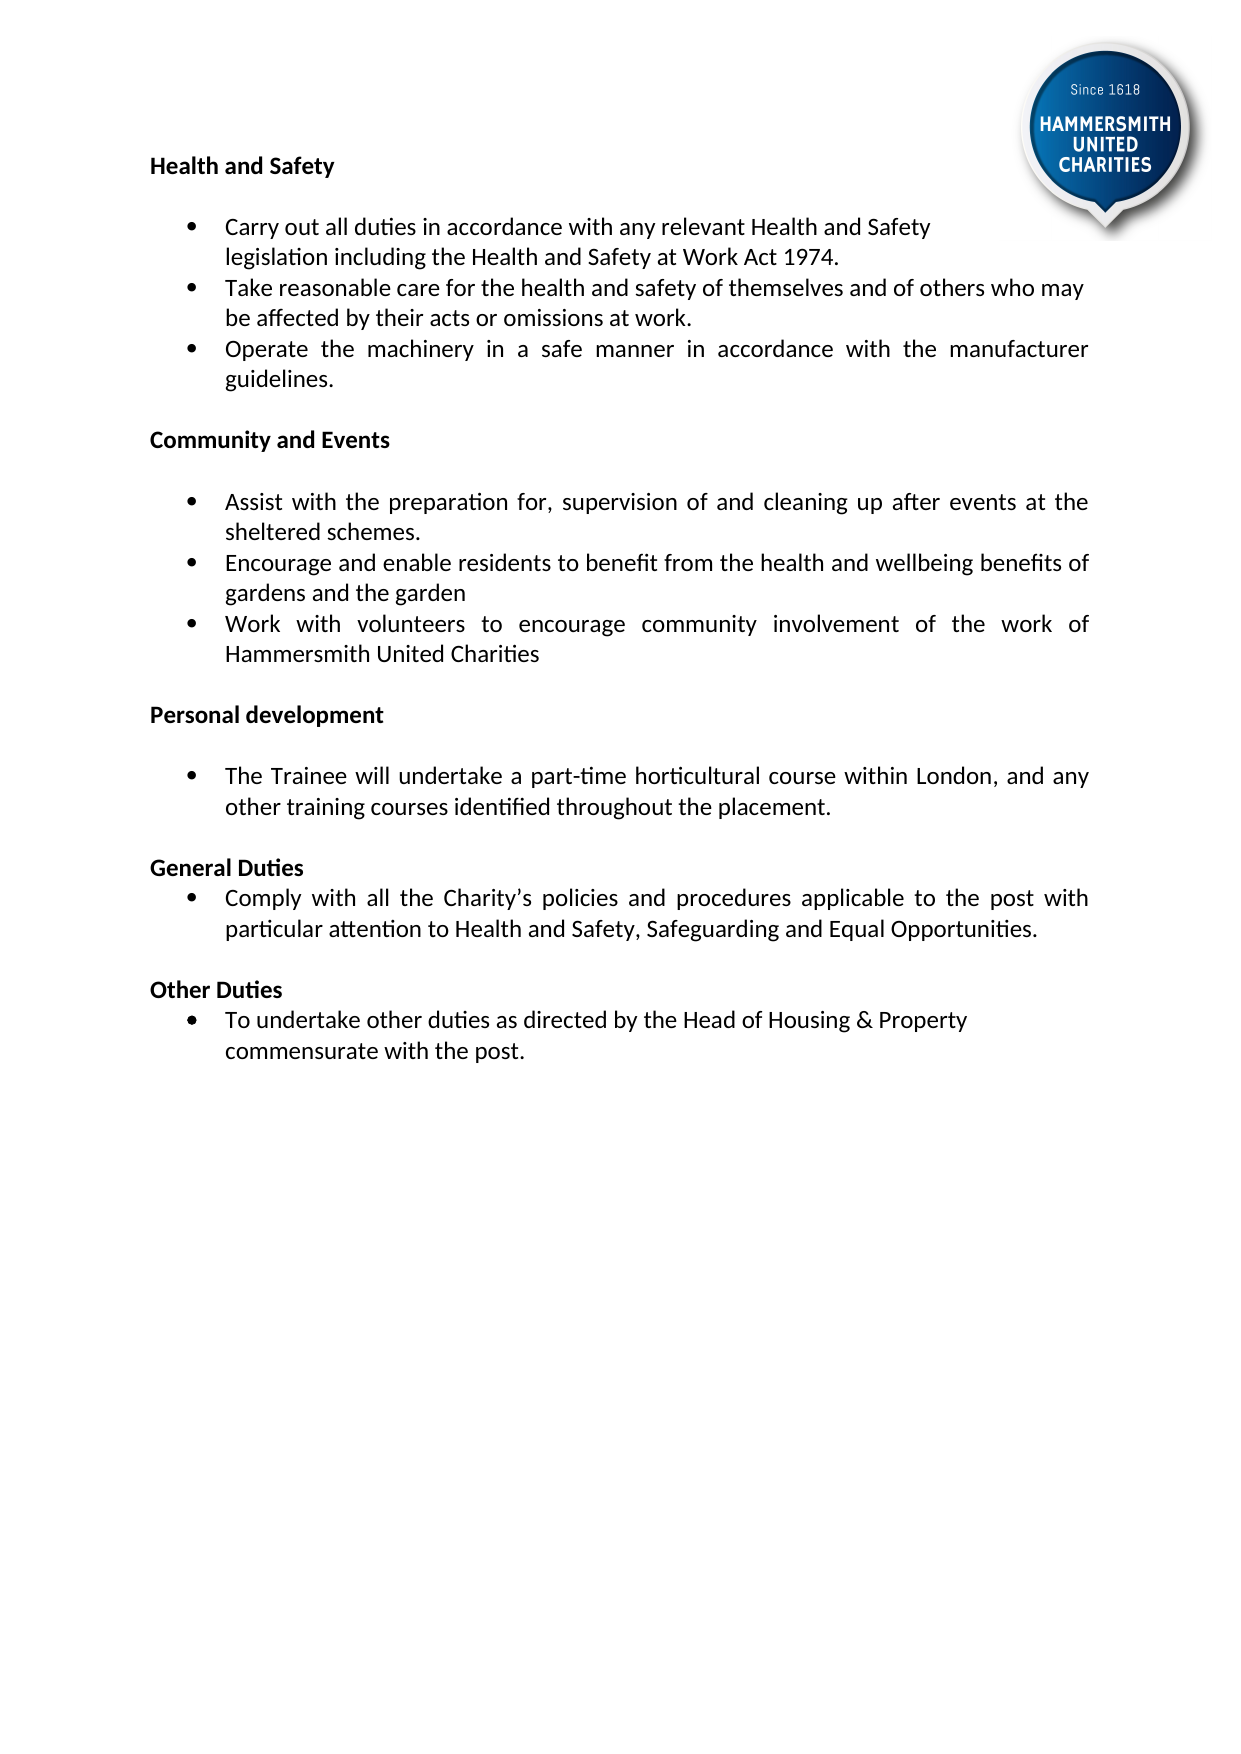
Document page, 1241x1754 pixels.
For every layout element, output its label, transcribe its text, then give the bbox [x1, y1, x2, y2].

list To undertake other duties as directed by the Head of Housing & Property commensurate with the post. [187, 1004, 1090, 1066]
text Health and Safety [150, 150, 1090, 181]
list Work with volunteers to encourage community involvement of the work of Hammersmith United Charities [187, 608, 1090, 669]
text Community and Events [150, 425, 1090, 455]
picture [998, 36, 1212, 241]
list Assist with the preparation for, supervision of and cleaning up after events at the sheltered schemes. [187, 486, 1090, 547]
list Carry out all duties in accordance with any relevant Health and Safety legislation including the Health and Safety at Work Act 1974. [187, 211, 1090, 272]
list Encourage and enable residents to benefit from the health and wellbeing benefits of gardens and the garden [187, 547, 1090, 608]
text General Duties [150, 852, 1090, 882]
list The Trainee will undertake a part-time horticultural course within London, and any other training courses identified throughout the placement. [187, 760, 1090, 821]
text Personal development [150, 699, 1090, 730]
list Take reasonable care for the health and safety of themselves and of others who may be affected by their acts or omissions at work. [187, 272, 1090, 333]
list Operate the machinery in a safe manner in accordance with the manufacturer guidelines. [187, 333, 1090, 394]
list Comply with all the Charity’s policies and procedures applicable to the post with particular attention to Health and Safety, Safeguarding and Equal Opportunities. [187, 882, 1090, 943]
text Other Duties [150, 974, 1090, 1004]
